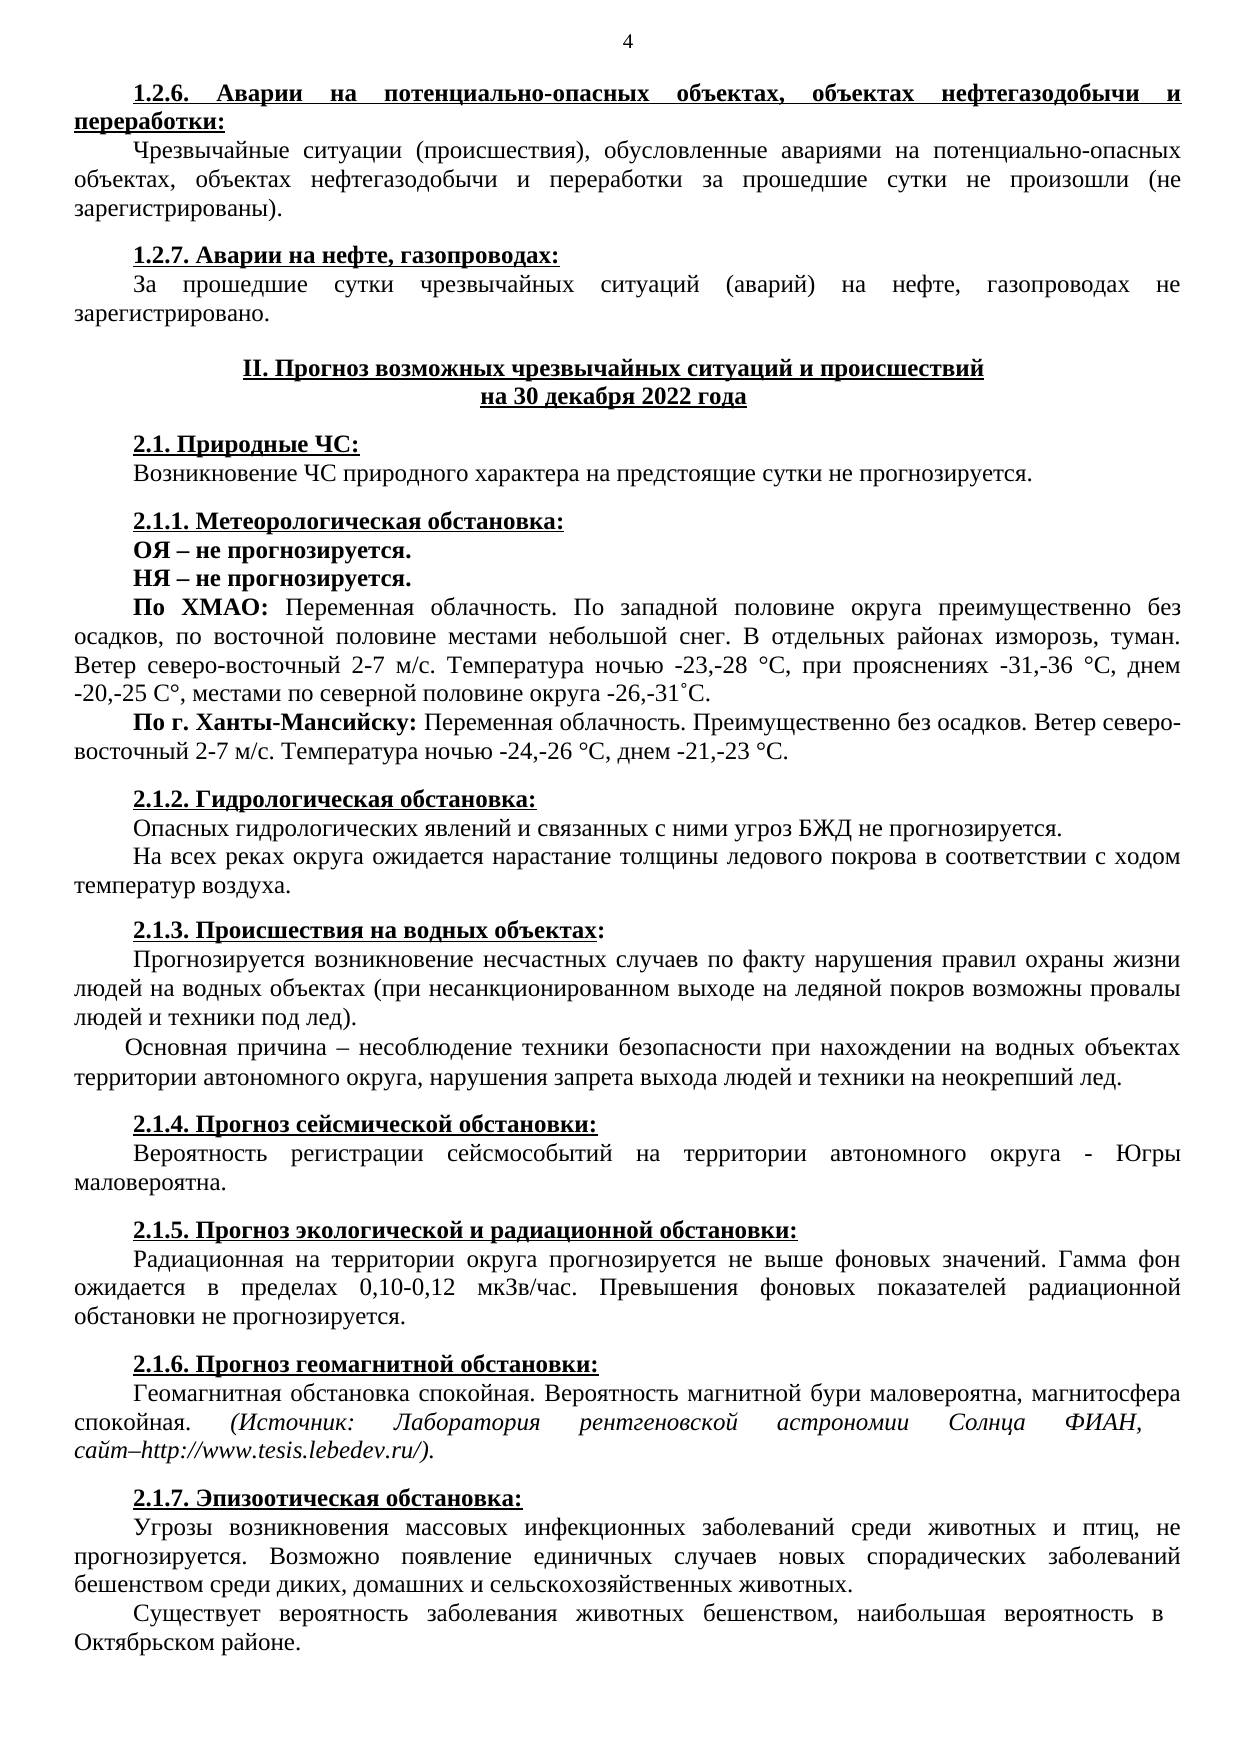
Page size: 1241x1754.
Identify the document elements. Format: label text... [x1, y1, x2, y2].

text Радиационная на территории округа прогнозируется не выше фоновых значений. Гамма фон ожидается в пределах 0,10-0,12 мкЗв/час. Превышения фоновых показателей радиационной обстановки не прогнозируется. [74, 1244, 1182, 1330]
text Чрезвычайные ситуации (происшествия), обусловленные авариями на потенциально-опасных объектах, объектах нефтегазодобычи и переработки за прошедшие сутки не произошли (не зарегистрированы). [74, 135, 1182, 221]
text 1.2.6. Аварии на потенциально-опасных объектах, объектах нефтегазодобычи и переработки: [74, 78, 1182, 135]
text на 30 декабря 2022 года [74, 382, 1153, 410]
text 2.1.5. Прогноз экологической и радиационной обстановки: [74, 1215, 1182, 1244]
text По г. Ханты-Мансийску: Переменная облачность. Преимущественно без осадков. Ветер северо-восточный 2-7 м/с. Температура ночью -24,-26 °С, днем -21,-23 °С. [74, 707, 1182, 765]
text Прогнозируется возникновение несчастных случаев по факту нарушения правил охраны жизни людей на водных объектах (при несанкционированном выходе на ледяной покров возможны провалы людей и техники под лед). [74, 944, 1182, 1031]
text II. Прогноз возможных чрезвычайных ситуаций и происшествий [74, 354, 1153, 382]
text Основная причина – несоблюдение техники безопасности при нахождении на водных объектах территории автономного округа, нарушения запрета выхода людей и техники на неокрепший лед. [74, 1031, 1182, 1090]
text Угрозы возникновения массовых инфекционных заболеваний среди животных и птиц, не прогнозируется. Возможно появление единичных случаев новых спорадических заболеваний бешенством среди диких, домашних и сельскохозяйственных животных. [74, 1512, 1182, 1598]
text 2.1.6. Прогноз геомагнитной обстановки: [74, 1349, 1182, 1378]
text Вероятность регистрации сейсмособытий на территории автономного округа - Югры маловероятна. [74, 1138, 1182, 1196]
text Существует вероятность заболевания животных бешенством, наибольшая вероятность в Октябрьском районе. [74, 1598, 1182, 1656]
text Опасных гидрологических явлений и связанных с ними угроз БЖД не прогнозируется. [74, 813, 1182, 841]
text 2.1.4. Прогноз сейсмической обстановки: [74, 1109, 1182, 1138]
text На всех реках округа ожидается нарастание толщины ледового покрова в соответствии с ходом температур воздуха. [74, 841, 1182, 899]
text 1.2.7. Аварии на нефте, газопроводах: [74, 241, 1182, 269]
text 2.1. Природные ЧС: [74, 429, 1153, 458]
text 2.1.2. Гидрологическая обстановка: [133, 784, 1187, 813]
text По ХМАО: Переменная облачность. По западной половине округа преимущественно без осадков, по восточной половине местами небольшой снег. В отдельных районах изморозь, туман. Ветер северо-восточный 2-7 м/с. Температура ночью -23,-28 °С, при прояснениях -31,-36 °С, днем -20,-25 С°, местами по северной половине округа -26,-31˚С. [74, 592, 1182, 707]
text 2.1.3. Происшествия на водных объектах: [74, 917, 1182, 944]
text 2.1.1. Метеорологическая обстановка: [74, 506, 1153, 535]
text Возникновение ЧС природного характера на предстоящие сутки не прогнозируется. [74, 458, 1153, 487]
text НЯ – не прогнозируется. [74, 563, 1182, 592]
text 2.1.7. Эпизоотическая обстановка: [74, 1483, 1182, 1512]
text ОЯ – не прогнозируется. [74, 535, 1182, 563]
text Геомагнитная обстановка спокойная. Вероятность магнитной бури маловероятна, магнитосфера спокойная. (Источник: Лаборатория рентгеновской астрономии Солнца ФИАН, сайт–http://www.tesis.lebedev.ru/). [74, 1378, 1182, 1464]
text За прошедшие сутки чрезвычайных ситуаций (аварий) на нефте, газопроводах не зарегистрировано. [74, 269, 1182, 327]
